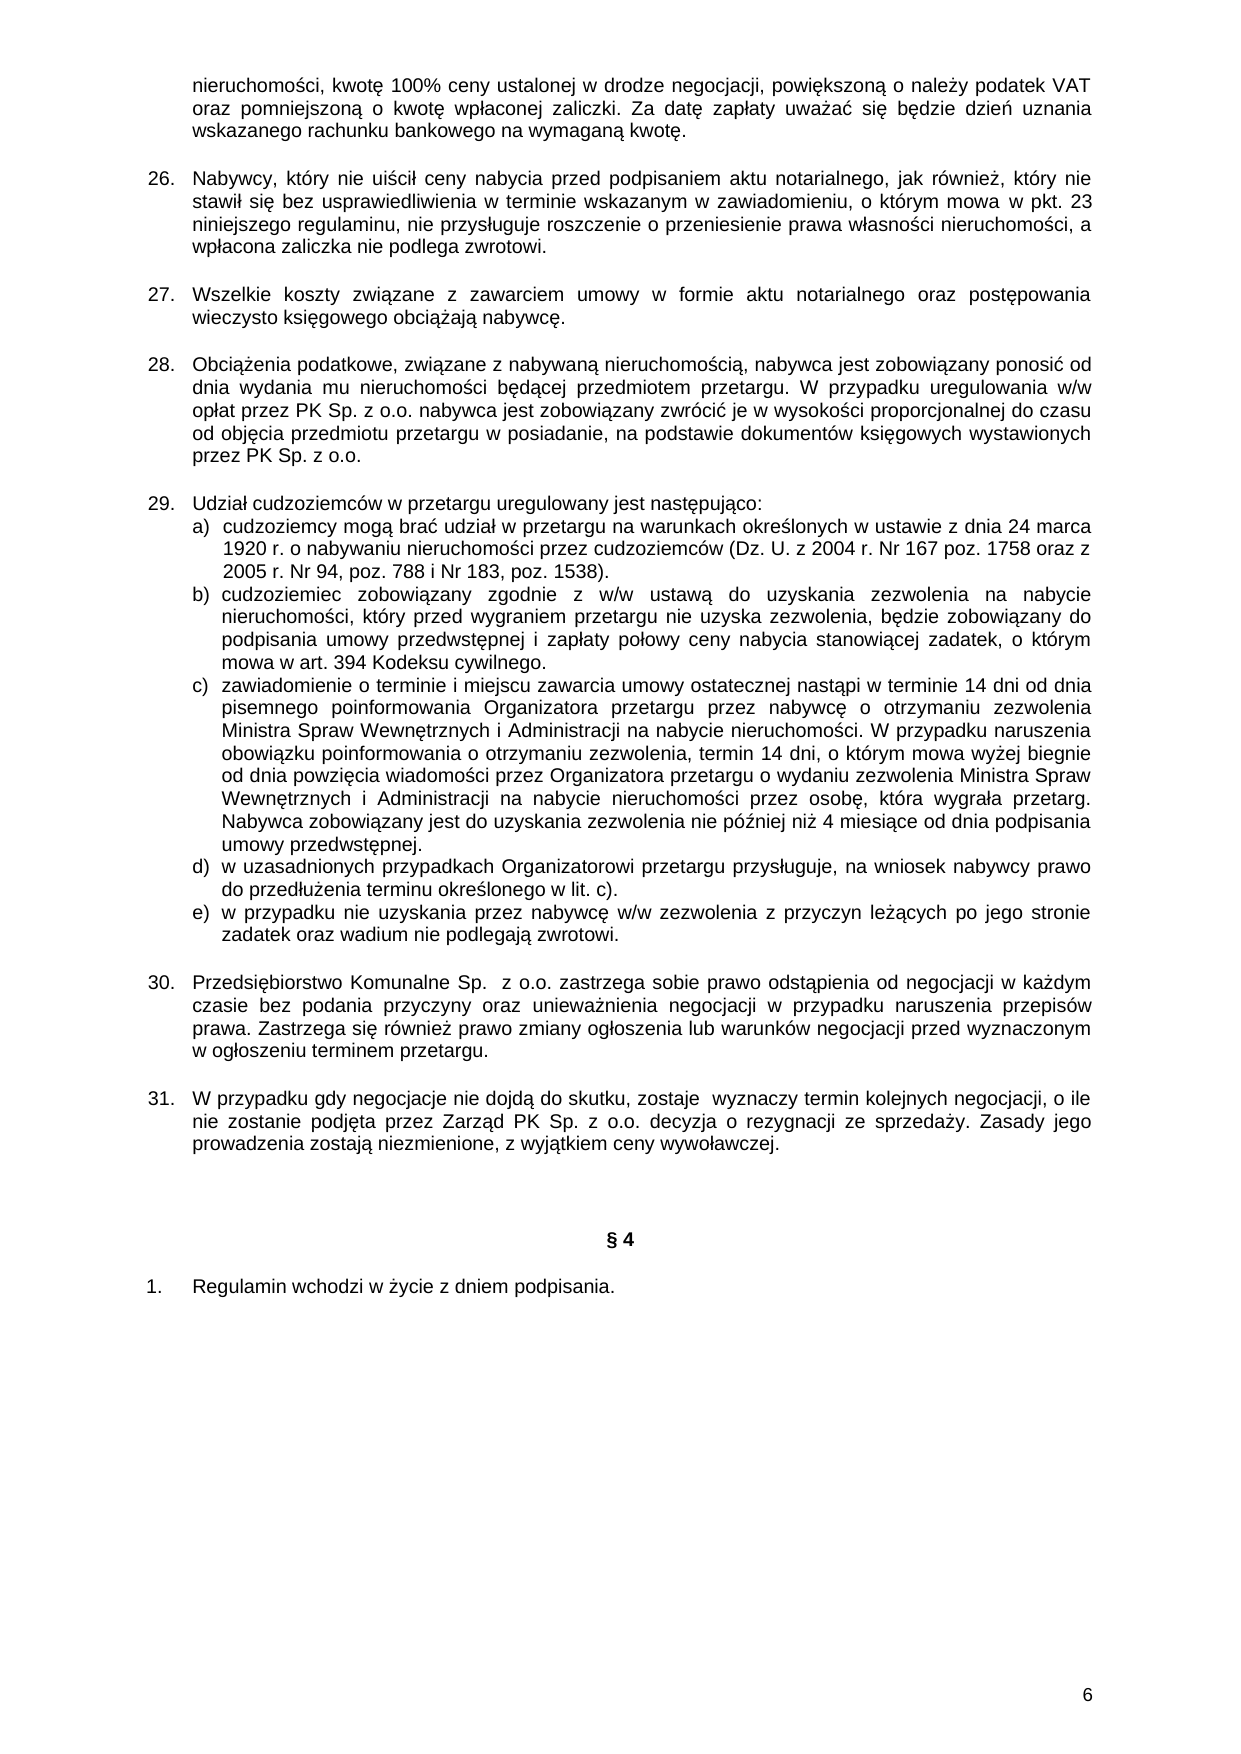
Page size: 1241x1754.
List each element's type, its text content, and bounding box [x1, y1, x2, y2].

list Obciążenia podatkowe, związane z nabywaną nieruchomością, nabywca jest zobowiązany ponosić od dnia wydania mu nieruchomości będącej przedmiotem przetargu. W przypadku uregulowania w/w opłat przez PK Sp. z o.o. nabywca jest zobowiązany zwrócić je w wysokości proporcjonalnej do czasu od objęcia przedmiotu przetargu w posiadanie, na podstawie dokumentów księgowych wystawionych przez PK Sp. z o.o. [148, 353, 1093, 467]
list Nabywcy, który nie uiścił ceny nabycia przed podpisaniem aktu notarialnego, jak również, który nie stawił się bez usprawiedliwienia w terminie wskazanym w zawiadomieniu, o którym mowa w pkt. 23 niniejszego regulaminu, nie przysługuje roszczenie o przeniesienie prawa własności nieruchomości, a wpłacona zaliczka nie podlega zwrotowi. [148, 167, 1093, 258]
text § 4 [148, 1228, 1093, 1250]
list w uzasadnionych przypadkach Organizatorowi przetargu przysługuje, na wniosek nabywcy prawo do przedłużenia terminu określonego w lit. c). [192, 855, 1093, 901]
list cudzoziemcy mogą brać udział w przetargu na warunkach określonych w ustawie z dnia 24 marca 1920 r. o nabywaniu nieruchomości przez cudzoziemców (Dz. U. z 2004 r. Nr 167 poz. 1758 oraz z 2005 r. Nr 94, poz. 788 i Nr 183, poz. 1538). [192, 514, 1093, 583]
list W przypadku gdy negocjacje nie dojdą do skutku, zostaje wyznaczy termin kolejnych negocjacji, o ile nie zostanie podjęta przez Zarząd PK Sp. z o.o. decyzja o rezygnacji ze sprzedaży. Zasady jego prowadzenia zostają niezmienione, z wyjątkiem ceny wywoławczej. [148, 1087, 1093, 1155]
list Przedsiębiorstwo Komunalne Sp. z o.o. zastrzega sobie prawo odstąpienia od negocjacji w każdym czasie bez podania przyczyny oraz unieważnienia negocjacji w przypadku naruszenia przepisów prawa. Zastrzega się również prawo zmiany ogłoszenia lub warunków negocjacji przed wyznaczonym w ogłoszeniu terminem przetargu. [148, 971, 1093, 1062]
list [148, 74, 1093, 142]
list Wszelkie koszty związane z zawarciem umowy w formie aktu notarialnego oraz postępowania wieczysto księgowego obciążają nabywcę. [148, 283, 1093, 328]
list cudzoziemiec zobowiązany zgodnie z w/w ustawą do uzyskania zezwolenia na nabycie nieruchomości, który przed wygraniem przetargu nie uzyska zezwolenia, będzie zobowiązany do podpisania umowy przedwstępnej i zapłaty połowy ceny nabycia stanowiącej zadatek, o którym mowa w art. 394 Kodeksu cywilnego. [192, 583, 1093, 673]
list Udział cudzoziemców w przetargu uregulowany jest następująco: [148, 492, 1093, 514]
list Regulamin wchodzi w życie z dniem podpisania. [162, 1275, 1093, 1298]
list w przypadku nie uzyskania przez nabywcę w/w zezwolenia z przyczyn leżących po jego stronie zadatek oraz wadium nie podlegają zwrotowi. [192, 901, 1093, 946]
list zawiadomienie o terminie i miejscu zawarcia umowy ostatecznej nastąpi w terminie 14 dni od dnia pisemnego poinformowania Organizatora przetargu przez nabywcę o otrzymaniu zezwolenia Ministra Spraw Wewnętrznych i Administracji na nabycie nieruchomości. W przypadku naruszenia obowiązku poinformowania o otrzymaniu zezwolenia, termin 14 dni, o którym mowa wyżej biegnie od dnia powzięcia wiadomości przez Organizatora przetargu o wydaniu zezwolenia Ministra Spraw Wewnętrznych i Administracji na nabycie nieruchomości przez osobę, która wygrała przetarg. Nabywca zobowiązany jest do uzyskania zezwolenia nie później niż 4 miesiące od dnia podpisania umowy przedwstępnej. [192, 673, 1093, 855]
